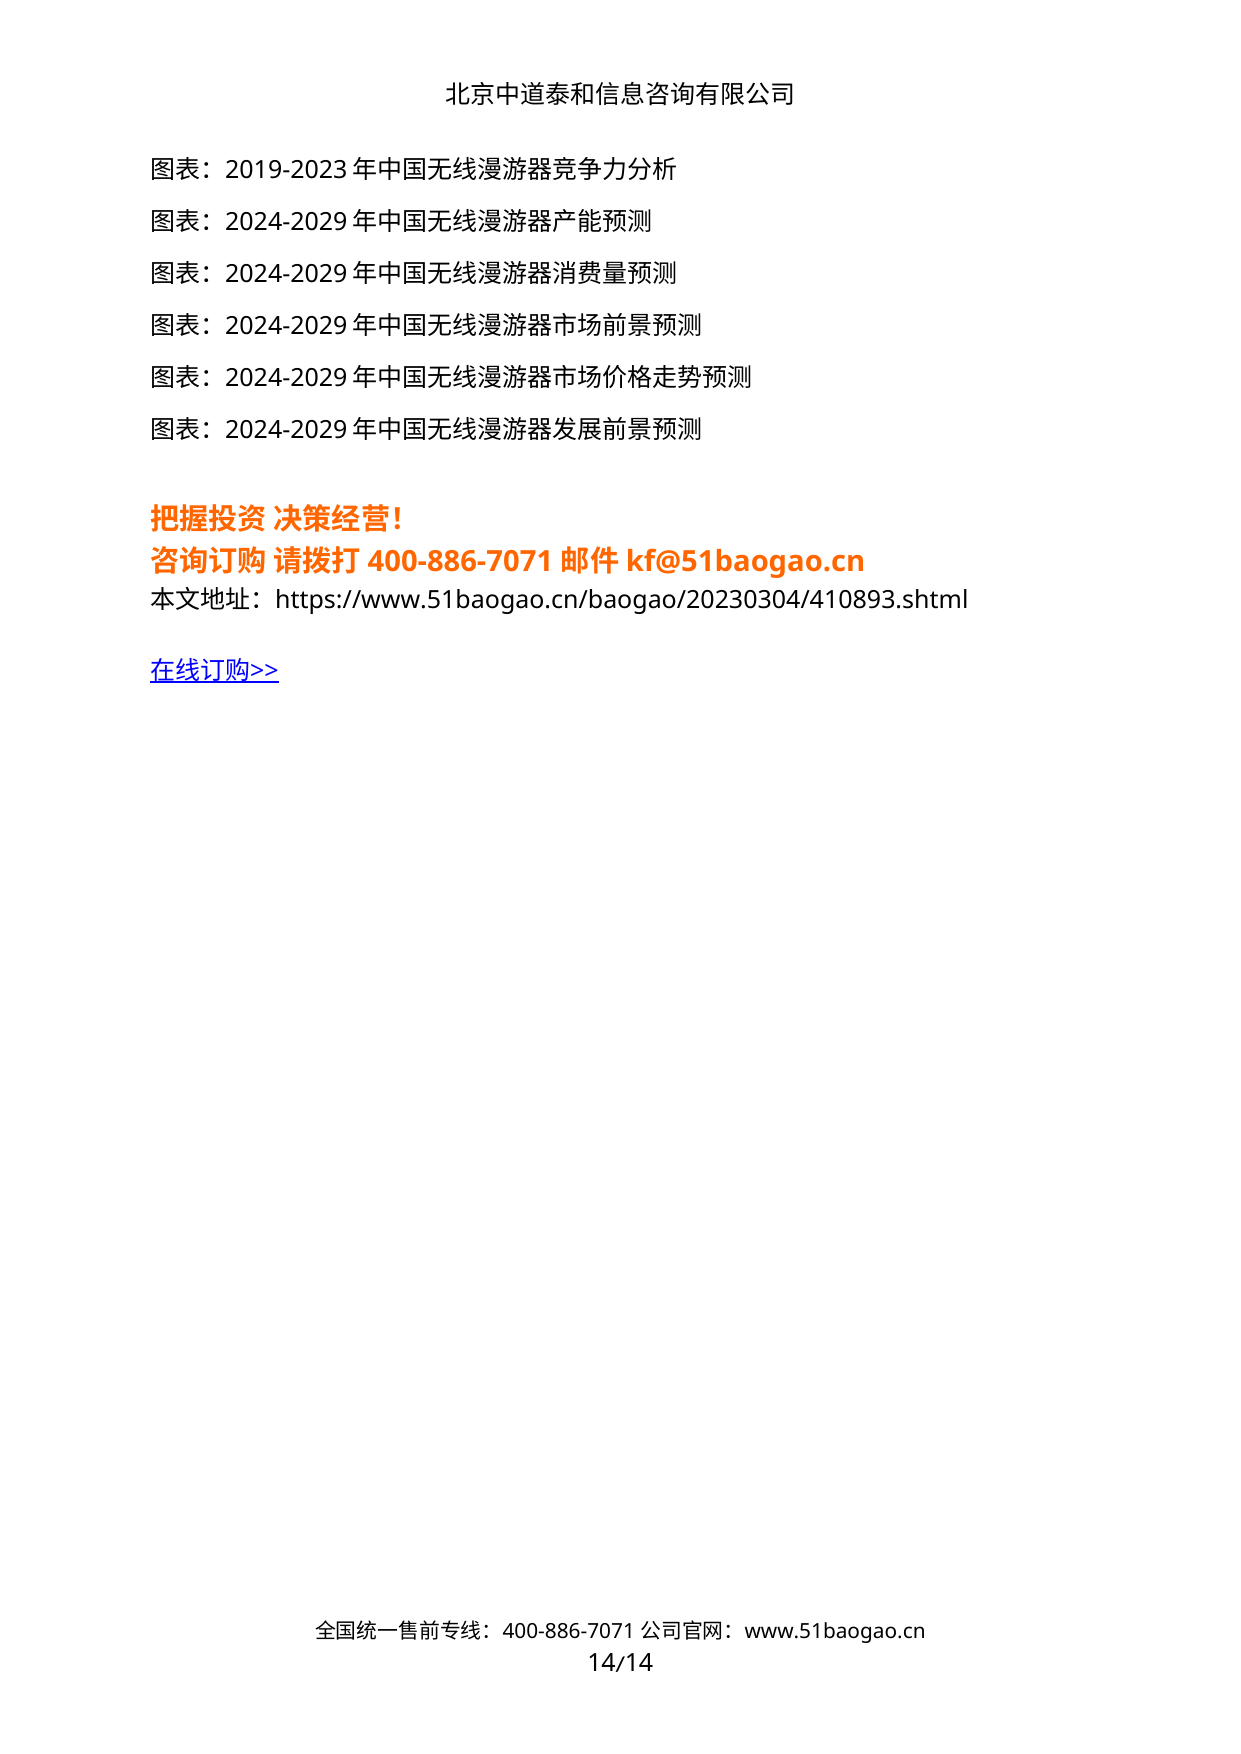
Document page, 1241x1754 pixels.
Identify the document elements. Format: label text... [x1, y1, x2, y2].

text 图表：2024-2029年中国无线漫游器市场价格走势预测 [150, 357, 1090, 394]
text 图表：2024-2029年中国无线漫游器市场前景预测 [150, 306, 1090, 342]
text 图表：2024-2029年中国无线漫游器发展前景预测 [150, 409, 1090, 446]
text 在线订购>> [150, 616, 1090, 687]
text 图表：2019-2023年中国无线漫游器竞争力分析 [150, 150, 1090, 186]
text 图表：2024-2029年中国无线漫游器消费量预测 [150, 254, 1090, 290]
text 图表：2024-2029年中国无线漫游器产能预测 [150, 202, 1090, 238]
text 把握投资 决策经营！咨询订购 请拨打 400-886-7071 邮件 kf@51baogao.cn本文地址：https://www.51baogao.cn/baogao/20230304/410893.shtml [150, 461, 1090, 616]
